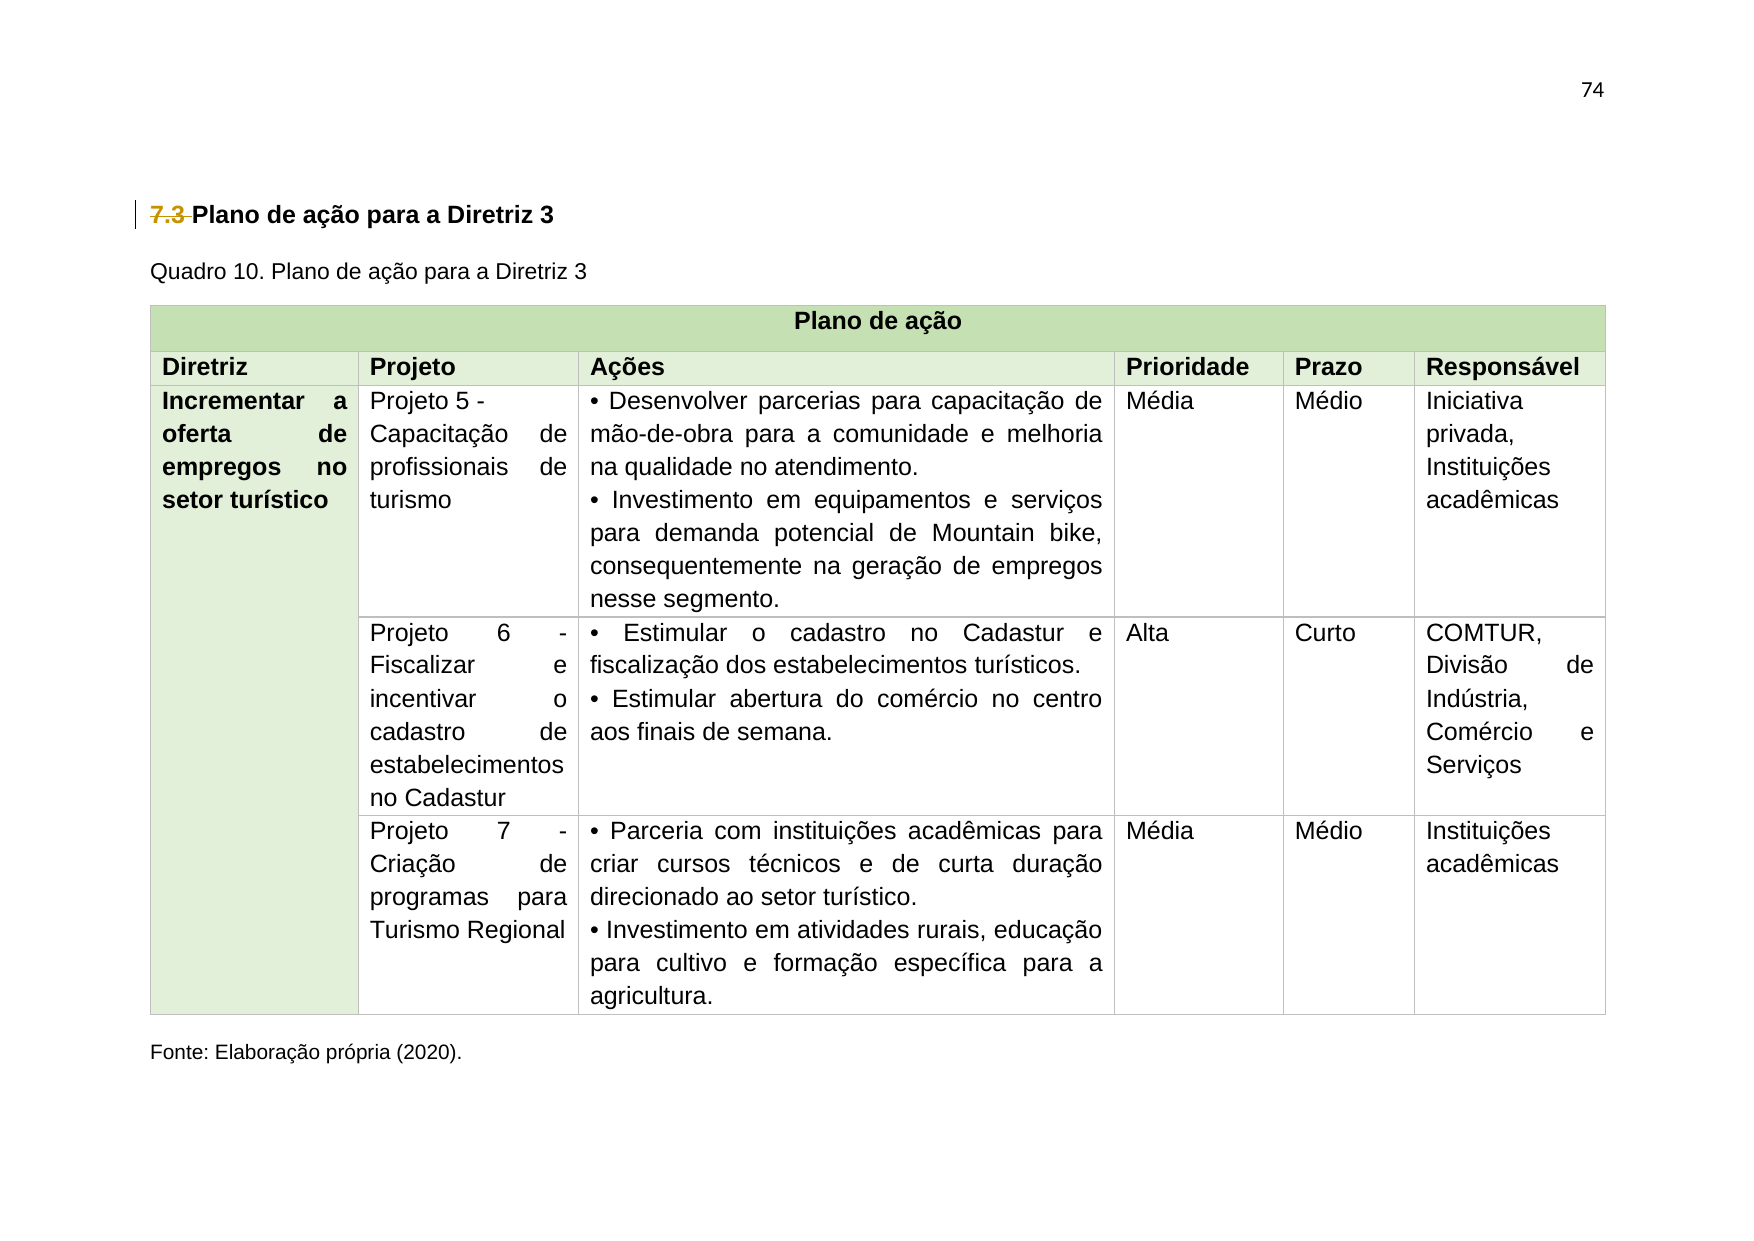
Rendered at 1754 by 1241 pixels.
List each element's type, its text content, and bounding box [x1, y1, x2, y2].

table_cell Projeto 7 - Criação de programas para Turismo Regional [359, 816, 578, 1014]
table_cell Projeto 5 - Capacitação de profissionais de turismo [359, 386, 578, 616]
table_cell Médio [1284, 386, 1414, 616]
table_cell Alta [1115, 618, 1283, 815]
table_cell Médio [1284, 816, 1414, 1014]
table_cell Curto [1284, 618, 1414, 815]
table_cell Diretriz [151, 352, 358, 385]
table_cell Projeto [359, 352, 578, 385]
table_cell Instituições acadêmicas [1415, 816, 1605, 1014]
text Quadro 10. Plano de ação para a Diretriz 3 [150, 258, 1604, 284]
table_cell Ações [579, 352, 1114, 385]
table_cell COMTUR, Divisão de Indústria, Comércio e Serviços [1415, 618, 1605, 815]
text Fonte: Elaboração própria (2020). [150, 1040, 1604, 1064]
table_cell Incrementar a oferta de empregos no setor turístico [151, 386, 358, 1014]
table_cell Prioridade [1115, 352, 1283, 385]
table_cell Iniciativa privada, Instituições acadêmicas [1415, 386, 1605, 616]
table_header Plano de ação [151, 306, 1605, 351]
table_cell Responsável [1415, 352, 1605, 385]
table_cell • Parceria com instituições acadêmicas para criar cursos técnicos e de curta duração direcionado ao setor turístico. • Investimento em atividades rurais, educação para cultivo e formação específica para a agricultura. [579, 816, 1114, 1014]
table_cell Média [1115, 386, 1283, 616]
table_cell Prazo [1284, 352, 1414, 385]
subtitle Plano de ação para a Diretriz 3 [150, 200, 1604, 229]
table_cell • Estimular o cadastro no Cadastur e fiscalização dos estabelecimentos turísticos. • Estimular abertura do comércio no centro aos finais de semana. [579, 618, 1114, 815]
table_cell • Desenvolver parcerias para capacitação de mão-de-obra para a comunidade e melhoria na qualidade no atendimento. • Investimento em equipamentos e serviços para demanda potencial de Mountain bike, consequentemente na geração de empregos nesse segmento. [579, 386, 1114, 616]
table_cell Projeto 6 - Fiscalizar e incentivar o cadastro de estabelecimentos no Cadastur [359, 618, 578, 815]
table_cell Média [1115, 816, 1283, 1014]
